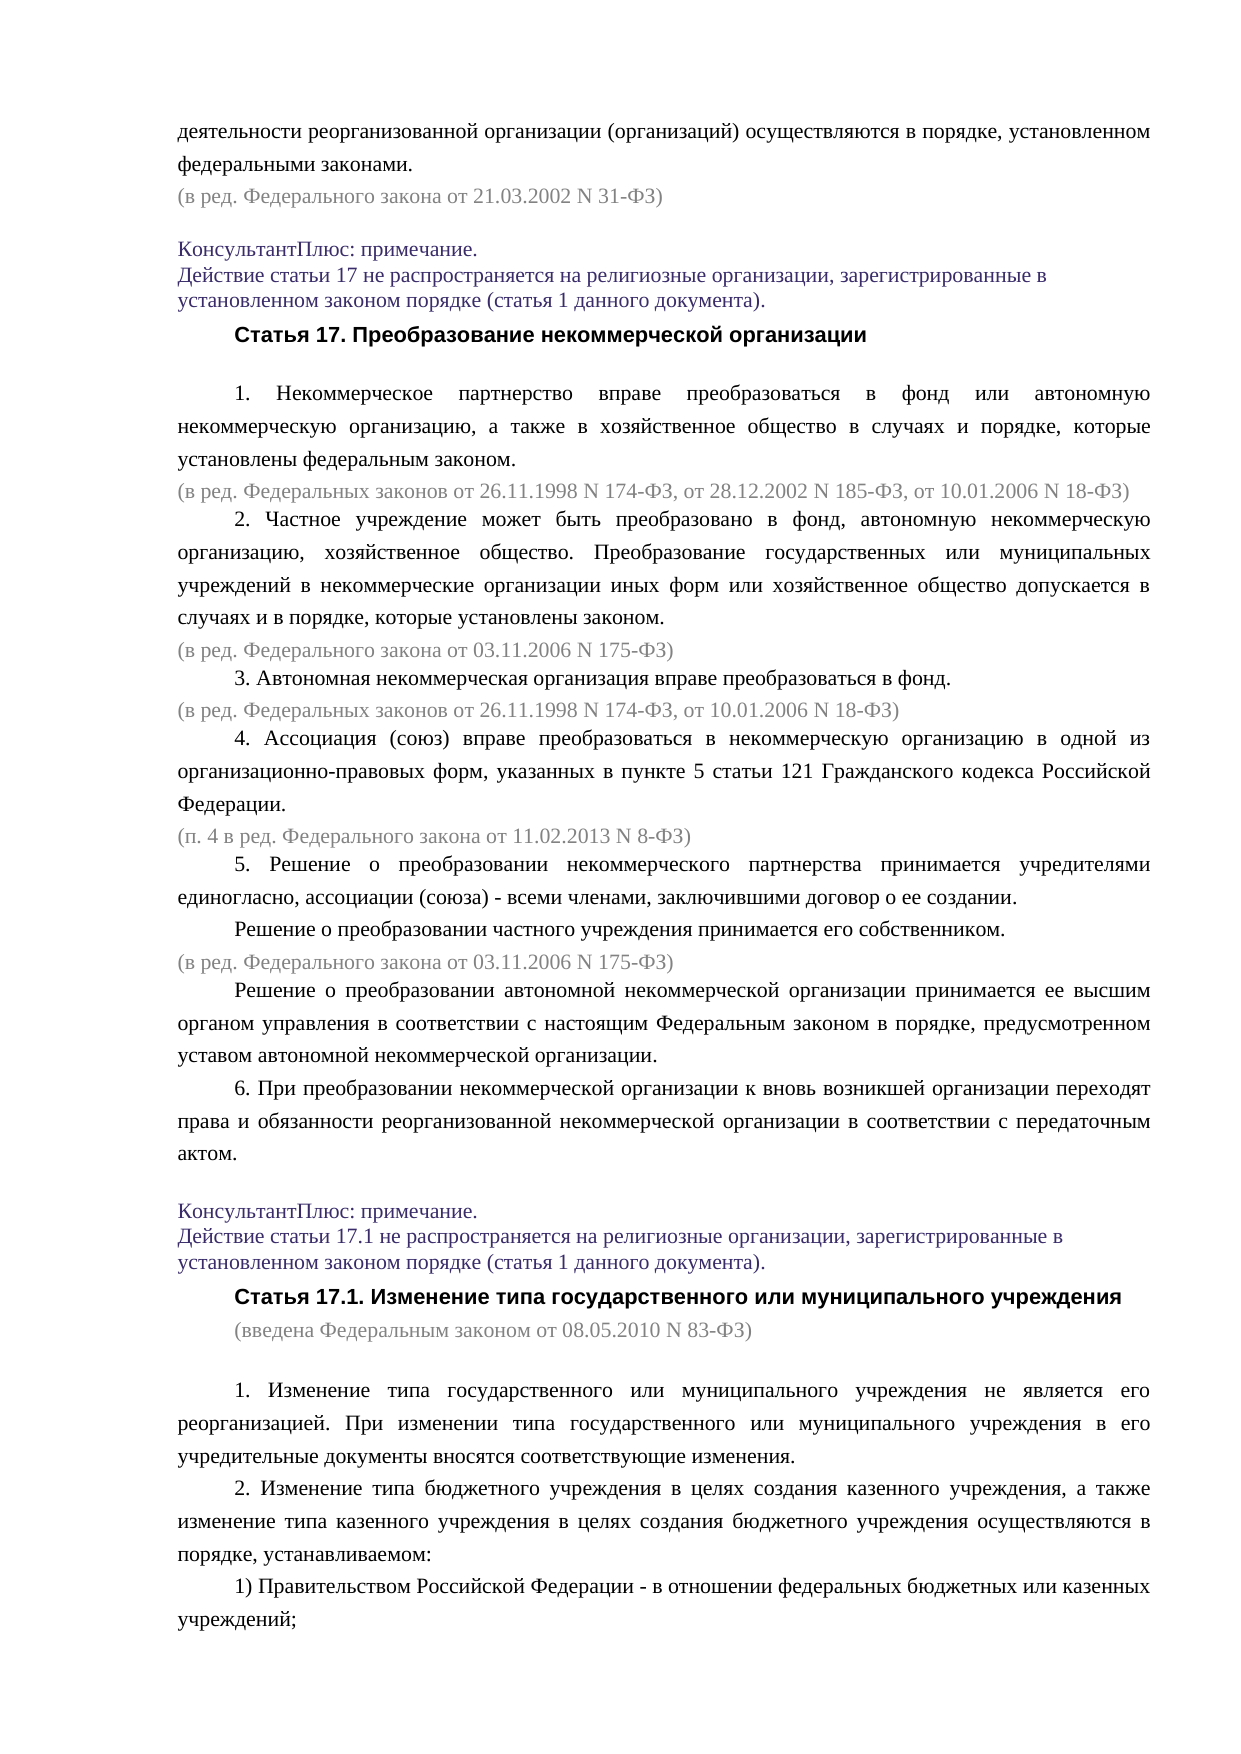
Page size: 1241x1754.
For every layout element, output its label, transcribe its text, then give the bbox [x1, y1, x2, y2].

table_header Статья 17.1. Изменение типа государственного или муниципального учреждения [177, 1284, 1152, 1317]
text (в ред. Федеральных законов от 26.11.1998 N 174-ФЗ, от 10.01.2006 N 18-ФЗ) [177, 697, 1152, 723]
text 1. Изменение типа государственного или муниципального учреждения не является его реорганизацией. При изменении типа государственного или муниципального учреждения в его учредительные документы вносятся соответствующие изменения. [177, 1377, 1152, 1468]
text Решение о преобразовании частного учреждения принимается его собственником. [177, 916, 1152, 942]
text (в ред. Федеральных законов от 26.11.1998 N 174-ФЗ, от 28.12.2002 N 185-ФЗ, от 10.01.2006 N 18-ФЗ) [177, 478, 1152, 504]
text (п. 4 в ред. Федерального закона от 11.02.2013 N 8-ФЗ) [177, 823, 1152, 848]
text 5. Решение о преобразовании некоммерческого партнерства принимается учредителями единогласно, ассоциации (союза) - всеми членами, заключившими договор о ее создании. [177, 851, 1152, 909]
text 4. Ассоциация (союз) вправе преобразоваться в некоммерческую организацию в одной из организационно-правовых форм, указанных в пункте 5 статьи 121 Гражданского кодекса Российской Федерации. [177, 725, 1152, 816]
text 1) Правительством Российской Федерации - в отношении федеральных бюджетных или казенных учреждений; [177, 1573, 1152, 1631]
text (в ред. Федерального закона от 21.03.2002 N 31-ФЗ) [177, 183, 1152, 209]
text Решение о преобразовании автономной некоммерческой организации принимается ее высшим органом управления в соответствии с настоящим Федеральным законом в порядке, предусмотренном уставом автономной некоммерческой организации. [177, 977, 1152, 1067]
text (введена Федеральным законом от 08.05.2010 N 83-ФЗ) [177, 1317, 1152, 1342]
text Действие статьи 17 не распространяется на религиозные организации, зарегистрированные в установленном законом порядке (статья 1 данного документа). [177, 262, 1152, 312]
text (в ред. Федерального закона от 03.11.2006 N 175-ФЗ) [177, 949, 1152, 974]
text КонсультантПлюс: примечание. [177, 236, 1152, 262]
table_header Статья 17. Преобразование некоммерческой организации [177, 322, 1152, 355]
text 6. При преобразовании некоммерческой организации к вновь возникшей организации переходят права и обязанности реорганизованной некоммерческой организации в соответствии с передаточным актом. [177, 1075, 1152, 1166]
text КонсультантПлюс: примечание. [177, 1198, 1152, 1223]
text 1. Некоммерческое партнерство вправе преобразоваться в фонд или автономную некоммерческую организацию, а также в хозяйственное общество в случаях и порядке, которые установлены федеральным законом. [177, 380, 1152, 471]
text 3. Автономная некоммерческая организация вправе преобразоваться в фонд. [177, 665, 1152, 690]
text Действие статьи 17.1 не распространяется на религиозные организации, зарегистрированные в установленном законом порядке (статья 1 данного документа). [177, 1223, 1152, 1274]
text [177, 118, 1152, 176]
text 2. Изменение типа бюджетного учреждения в целях создания казенного учреждения, а также изменение типа казенного учреждения в целях создания бюджетного учреждения осуществляются в порядке, устанавливаемом: [177, 1475, 1152, 1566]
text 2. Частное учреждение может быть преобразовано в фонд, автономную некоммерческую организацию, хозяйственное общество. Преобразование государственных или муниципальных учреждений в некоммерческие организации иных форм или хозяйственное общество допускается в случаях и в порядке, которые установлены законом. [177, 506, 1152, 629]
text (в ред. Федерального закона от 03.11.2006 N 175-ФЗ) [177, 637, 1152, 662]
